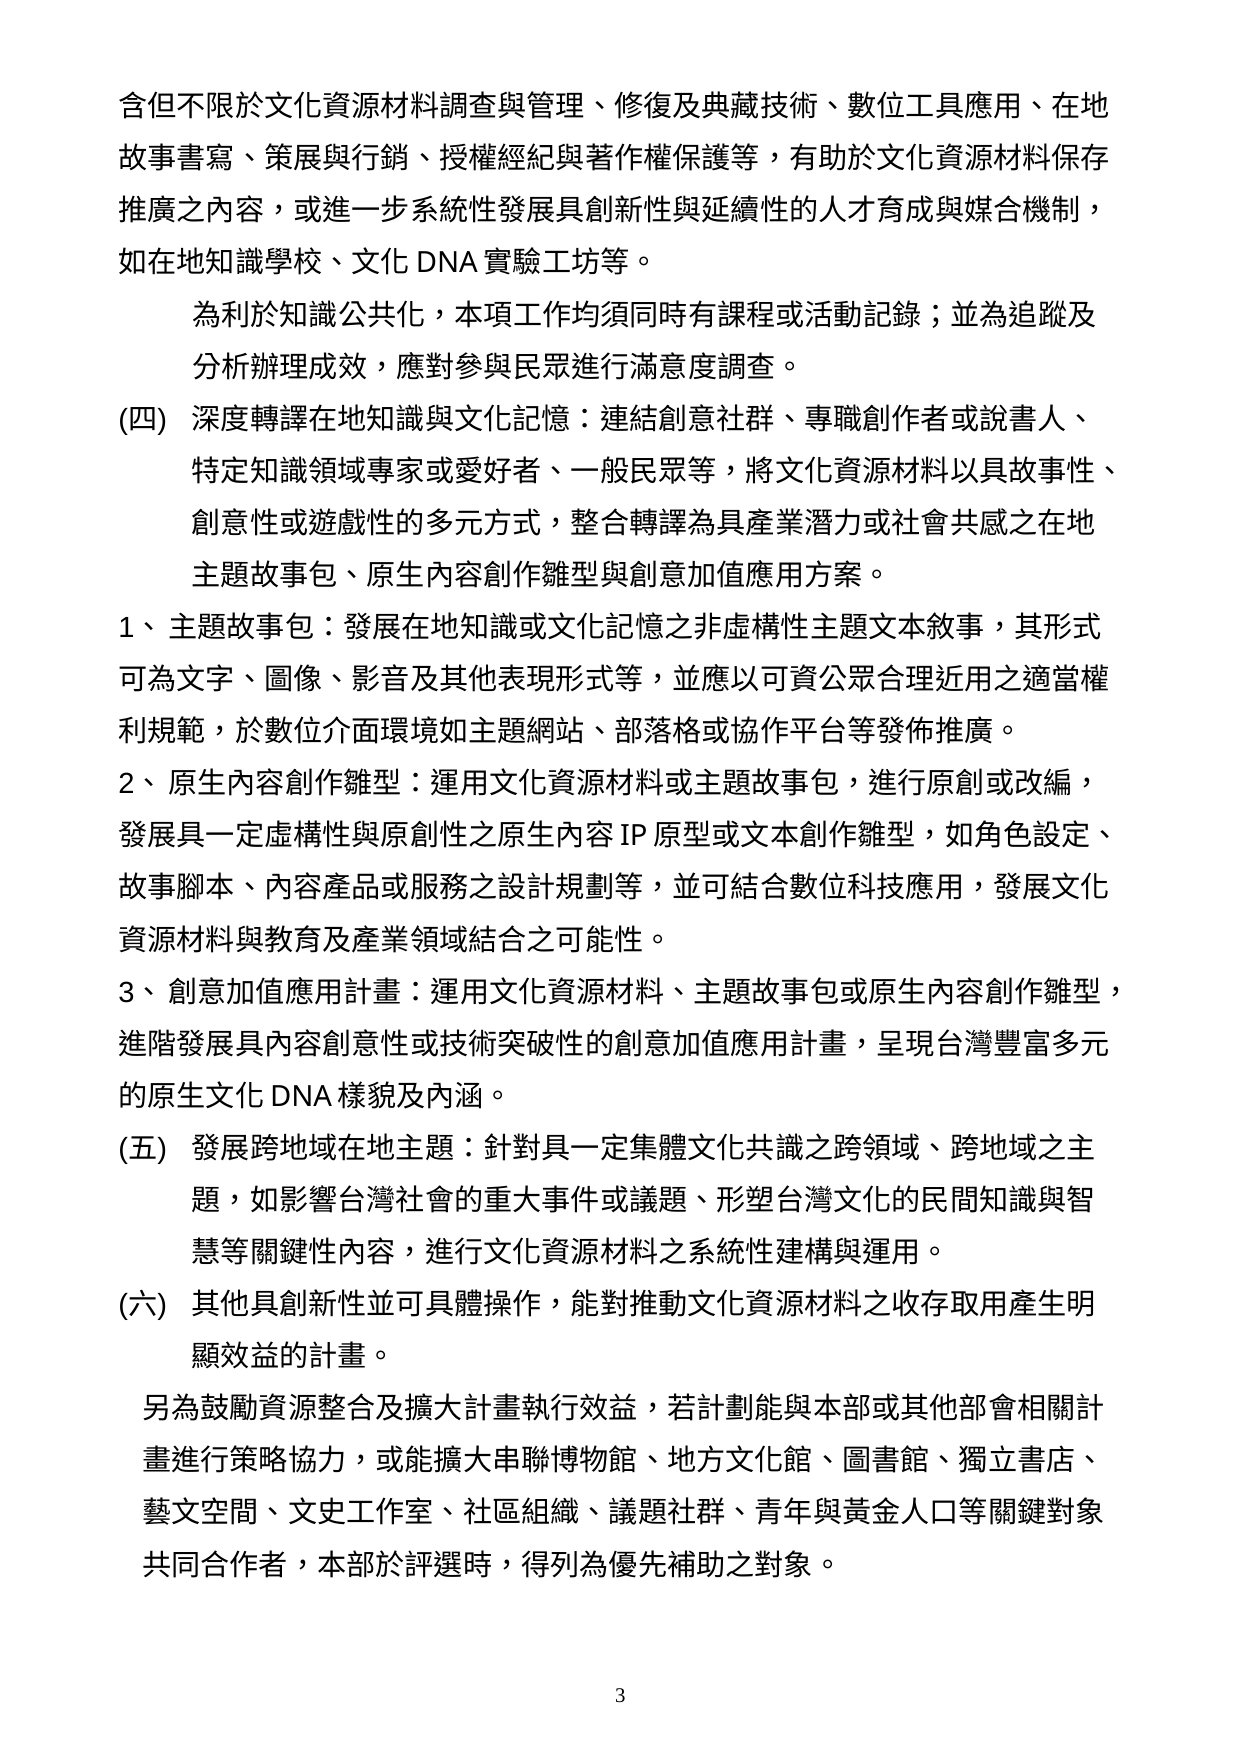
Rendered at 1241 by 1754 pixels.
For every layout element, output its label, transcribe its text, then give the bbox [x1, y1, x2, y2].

list 主題故事包：發展在地知識或文化記憶之非虛構性主題文本敘事，其形式可為文字、圖像、影音及其他表現形式等，並應以可資公眾合理近用之適當權利規範，於數位介面環境如主題網站、部落格或協作平台等發佈推廣。 [118, 596, 1122, 752]
list 原生內容創作雛型：運用文化資源材料或主題故事包，進行原創或改編，發展具一定虛構性與原創性之原生內容IP原型或文本創作雛型，如角色設定、故事腳本、內容產品或服務之設計規劃等，並可結合數位科技應用，發展文化資源材料與教育及產業領域結合之可能性。 [118, 752, 1122, 960]
list 其他具創新性並可具體操作，能對推動文化資源材料之收存取用產生明顯效益的計畫。 [118, 1273, 1122, 1377]
text 另為鼓勵資源整合及擴大計畫執行效益，若計劃能與本部或其他部會相關計畫進行策略協力，或能擴大串聯博物館、地方文化館、圖書館、獨立書店、藝文空間、文史工作室、社區組織、議題社群、青年與黃金人口等關鍵對象共同合作者，本部於評選時，得列為優先補助之對象。 [142, 1377, 1122, 1585]
list 深度轉譯在地知識與文化記憶：連結創意社群、專職創作者或說書人、特定知識領域專家或愛好者、一般民眾等，將文化資源材料以具故事性、創意性或遊戲性的多元方式，整合轉譯為具產業潛力或社會共感之在地主題故事包、原生內容創作雛型與創意加值應用方案。 [118, 387, 1122, 596]
text 為利於知識公共化，本項工作均須同時有課程或活動記錄；並為追蹤及分析辦理成效，應對參與民眾進行滿意度調查。 [192, 283, 1122, 387]
list 發展跨地域在地主題：針對具一定集體文化共識之跨領域、跨地域之主題，如影響台灣社會的重大事件或議題、形塑台灣文化的民間知識與智慧等關鍵性內容，進行文化資源材料之系統性建構與運用。 [118, 1117, 1122, 1273]
list 創意加值應用計畫：運用文化資源材料、主題故事包或原生內容創作雛型，進階發展具內容創意性或技術突破性的創意加值應用計畫，呈現台灣豐富多元的原生文化DNA樣貌及內涵。 [118, 960, 1122, 1117]
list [118, 75, 1122, 283]
